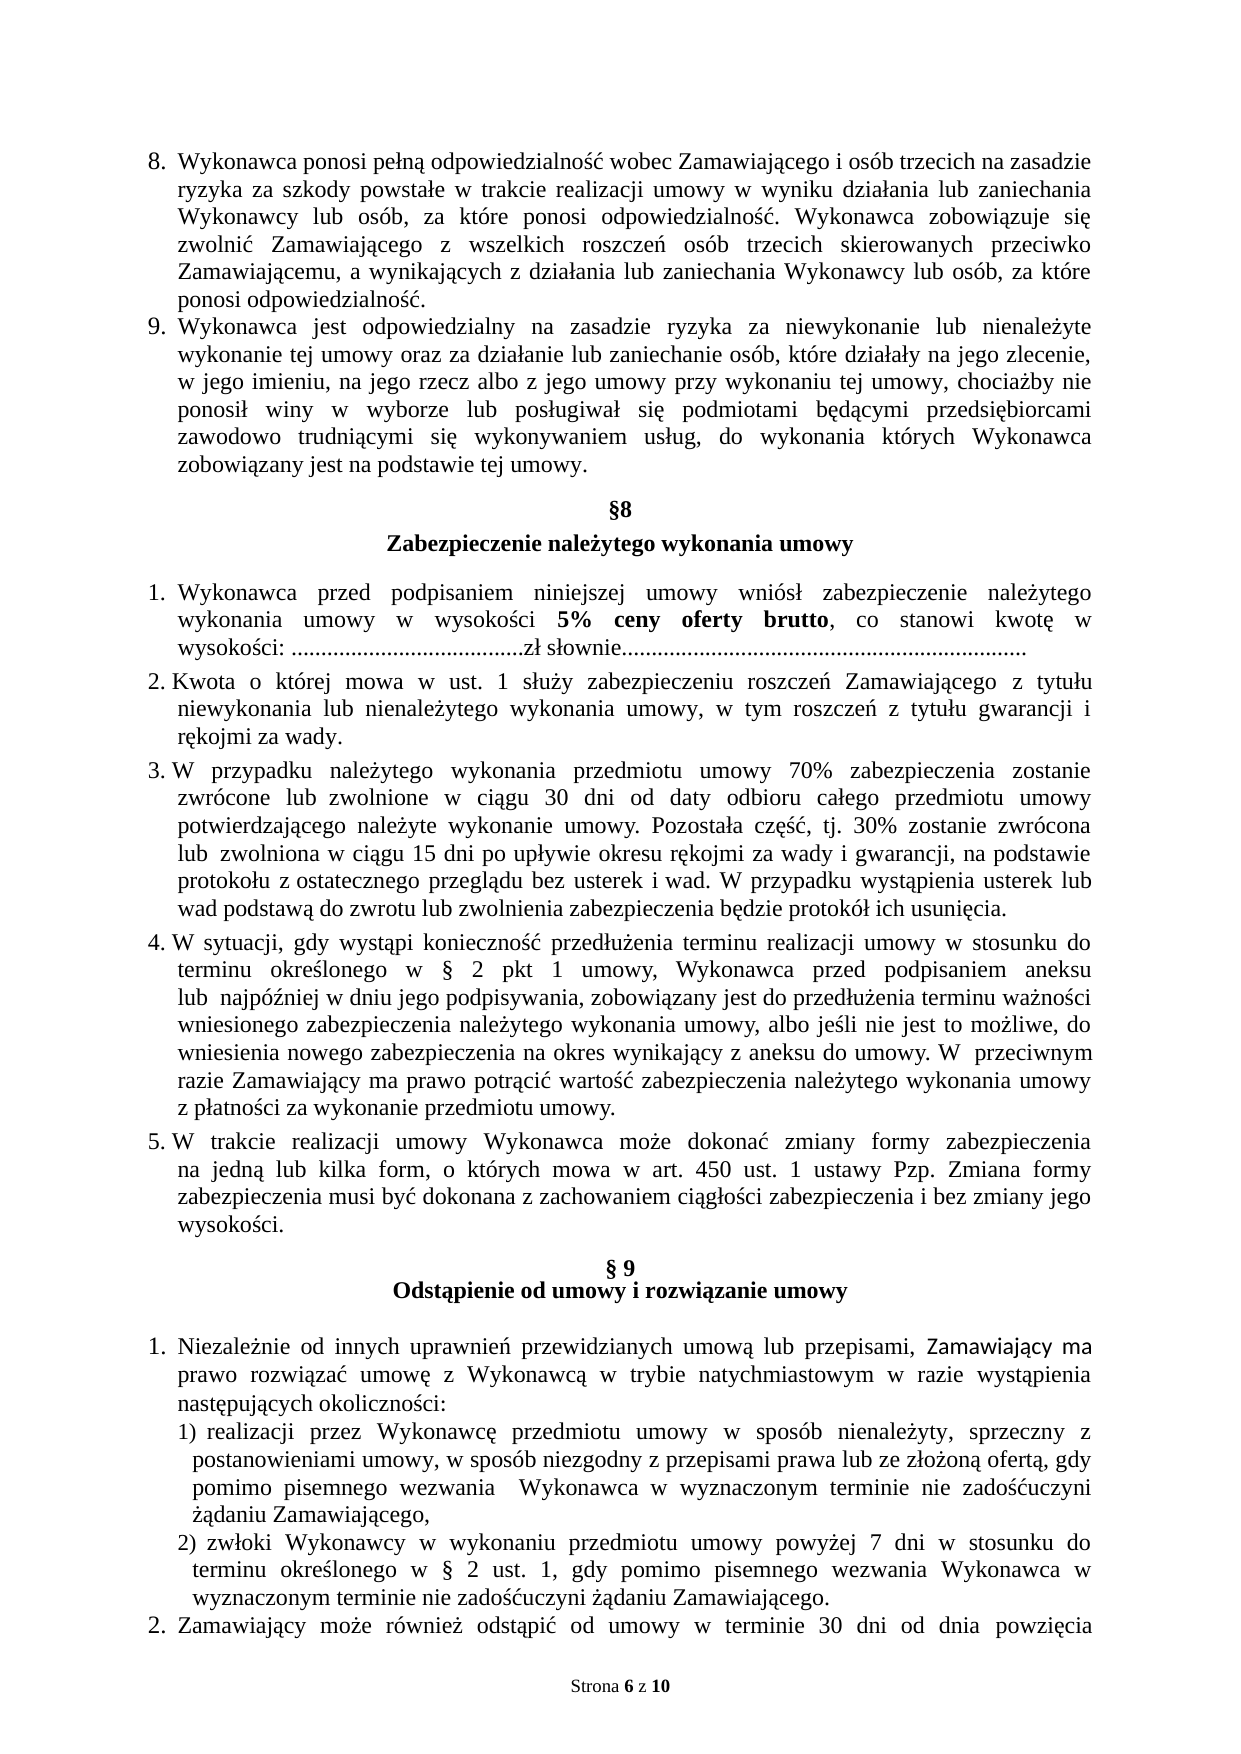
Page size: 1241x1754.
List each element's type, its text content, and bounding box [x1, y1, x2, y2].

list Niezależnie od innych uprawnień przewidzianych umową lub przepisami, Zamawiający ma prawo rozwiązać umowę z Wykonawcą w trybie natychmiastowym w razie wystąpienia następujących okoliczności: [148, 1331, 1093, 1417]
list Wykonawca przed podpisaniem niniejszej umowy wniósł zabezpieczenie należytego wykonania umowy w wysokości 5% ceny oferty brutto, co stanowi kwotę w wysokości: .......................................zł słownie.................................................................... [148, 578, 1093, 660]
list Wykonawca jest odpowiedzialny na zasadzie ryzyka za niewykonanie lub nienależyte wykonanie tej umowy oraz za działanie lub zaniechanie osób, które działały na jego zlecenie, w jego imieniu, na jego rzecz albo z jego umowy przy wykonaniu tej umowy, chociażby nie ponosił winy w wyborze lub posługiwał się podmiotami będącymi przedsiębiorcami zawodowo trudniącymi się wykonywaniem usług, do wykonania których Wykonawca zobowiązany jest na podstawie tej umowy. [148, 313, 1093, 478]
text 3. W przypadku należytego wykonania przedmiotu umowy 70% zabezpieczenia zostanie zwrócone lub zwolnione w ciągu 30 dni od daty odbioru całego przedmiotu umowy potwierdzającego należyte wykonanie umowy. Pozostała część, tj. 30% zostanie zwrócona lub zwolniona w ciągu 15 dni po upływie okresu rękojmi za wady i gwarancji, na podstawie protokołu z ostatecznego przeglądu bez usterek i wad. W przypadku wystąpienia usterek lub wad podstawą do zwrotu lub zwolnienia zabezpieczenia będzie protokół ich usunięcia. [148, 756, 1093, 921]
text § 9 [148, 1259, 1093, 1281]
text 2. Kwota o której mowa w ust. 1 służy zabezpieczeniu roszczeń Zamawiającego z tytułu niewykonania lub nienależytego wykonania umowy, w tym roszczeń z tytułu gwarancji i rękojmi za wady. [148, 667, 1093, 749]
list Wykonawca ponosi pełną odpowiedzialność wobec Zamawiającego i osób trzecich na zasadzie ryzyka za szkody powstałe w trakcie realizacji umowy w wyniku działania lub zaniechania Wykonawcy lub osób, za które ponosi odpowiedzialność. Wykonawca zobowiązuje się zwolnić Zamawiającego z wszelkich roszczeń osób trzecich skierowanych przeciwko Zamawiającemu, a wynikających z działania lub zaniechania Wykonawcy lub osób, za które ponosi odpowiedzialność. [148, 148, 1093, 313]
text §8 [148, 499, 1093, 521]
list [148, 1611, 1093, 1639]
list realizacji przez Wykonawcę przedmiotu umowy w sposób nienależyty, sprzeczny z postanowieniami umowy, w sposób niezgodny z przepisami prawa lub ze złożoną ofertą, gdy pomimo pisemnego wezwania Wykonawca w wyznaczonym terminie nie zadośćuczyni żądaniu Zamawiającego, [177, 1417, 1093, 1528]
subtitle Odstąpienie od umowy i rozwiązanie umowy [148, 1281, 1093, 1303]
list zwłoki Wykonawcy w wykonaniu przedmiotu umowy powyżej 7 dni w stosunku do terminu określonego w § 2 ust. 1, gdy pomimo pisemnego wezwania Wykonawca w wyznaczonym terminie nie zadośćuczyni żądaniu Zamawiającego. [177, 1528, 1093, 1611]
text Zabezpieczenie należytego wykonania umowy [148, 534, 1093, 556]
text 4. W sytuacji, gdy wystąpi konieczność przedłużenia terminu realizacji umowy w stosunku do terminu określonego w § 2 pkt 1 umowy, Wykonawca przed podpisaniem aneksu lub najpóźniej w dniu jego podpisywania, zobowiązany jest do przedłużenia terminu ważności wniesionego zabezpieczenia należytego wykonania umowy, albo jeśli nie jest to możliwe, do wniesienia nowego zabezpieczenia na okres wynikający z aneksu do umowy. W przeciwnym razie Zamawiający ma prawo potrącić wartość zabezpieczenia należytego wykonania umowy z płatności za wykonanie przedmiotu umowy. [148, 928, 1093, 1121]
text 5. W trakcie realizacji umowy Wykonawca może dokonać zmiany formy zabezpieczenia na jedną lub kilka form, o których mowa w art. 450 ust. 1 ustawy Pzp. Zmiana formy zabezpieczenia musi być dokonana z zachowaniem ciągłości zabezpieczenia i bez zmiany jego wysokości. [148, 1127, 1093, 1237]
